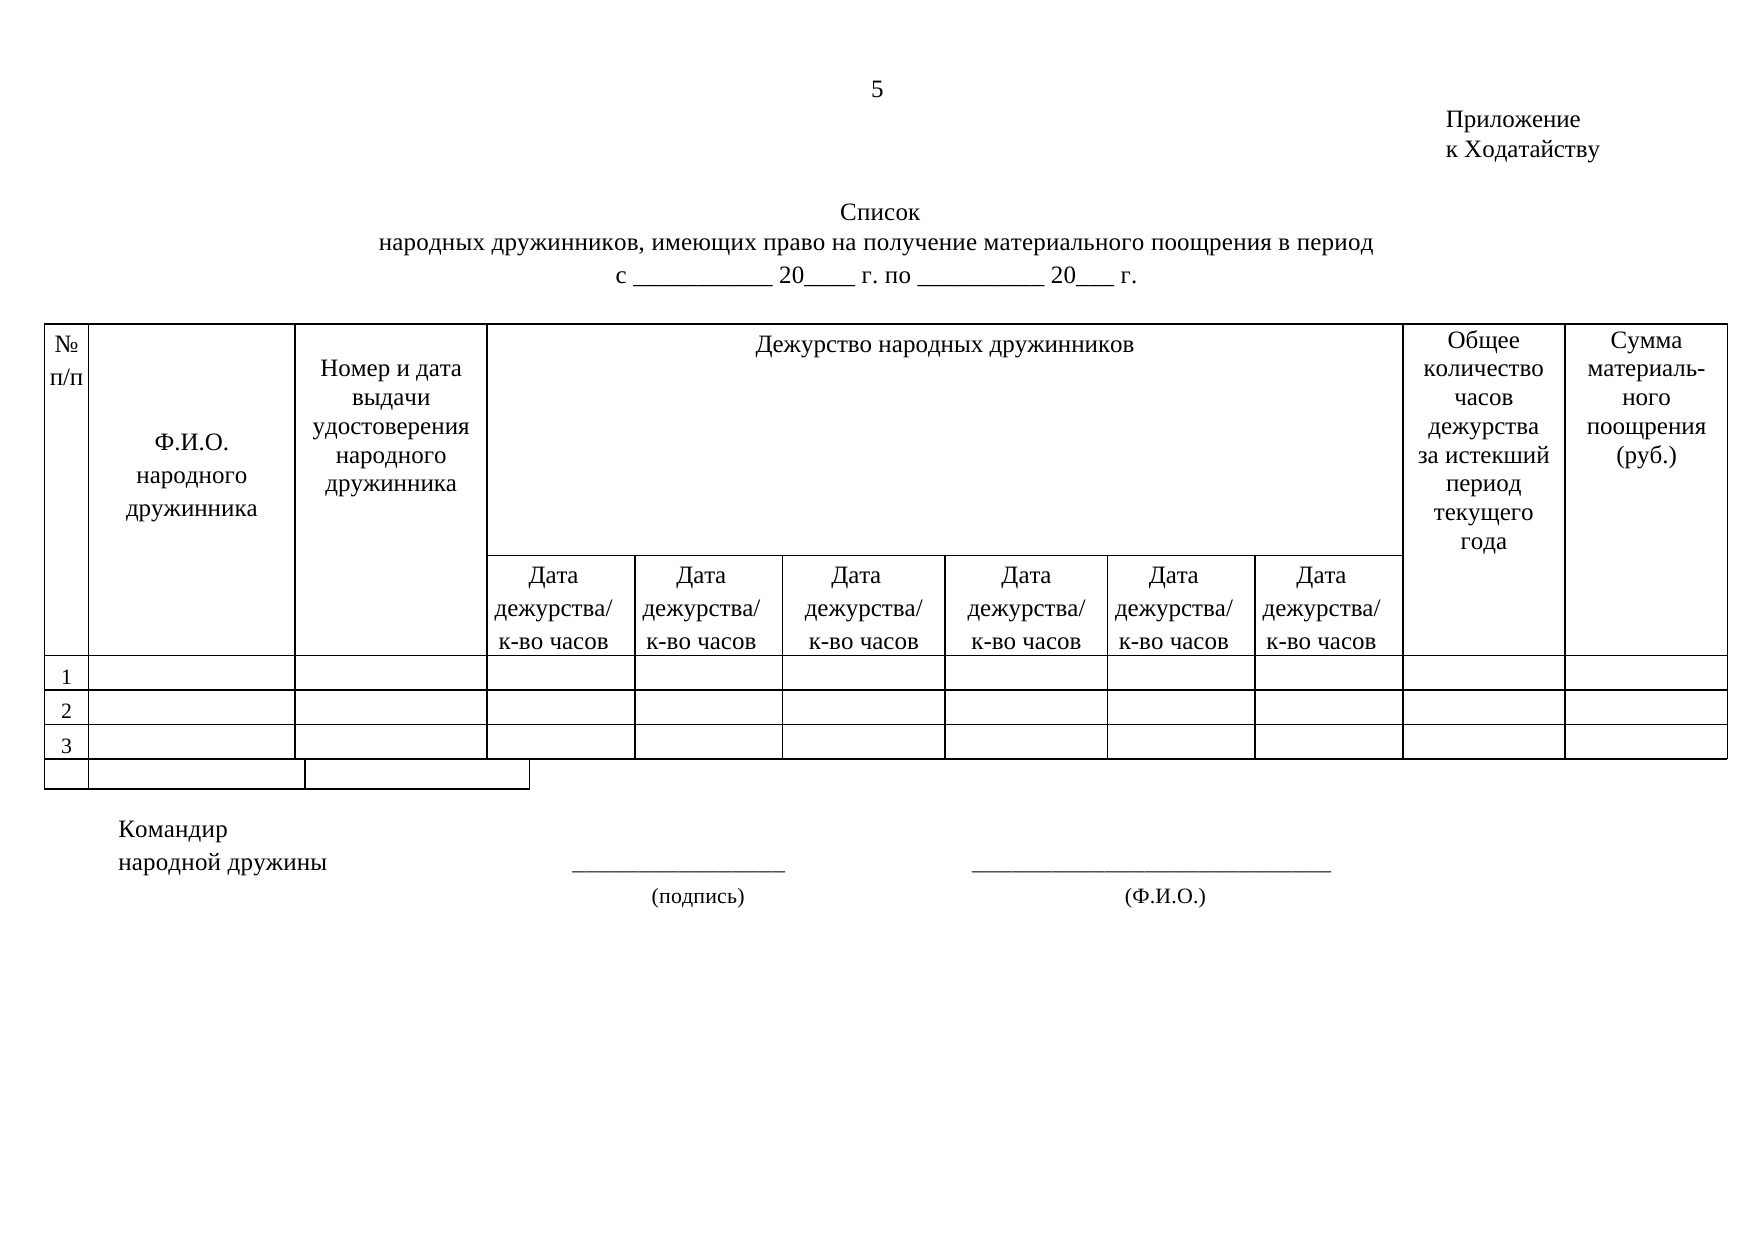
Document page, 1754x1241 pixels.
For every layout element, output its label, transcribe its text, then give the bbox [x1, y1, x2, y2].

text Список [118, 196, 1636, 226]
table_cell [1404, 691, 1564, 723]
table_cell [1566, 656, 1727, 689]
text к Ходатайству [1446, 132, 1636, 162]
text с ___________ 20____ г. по __________ 20___ г. [118, 256, 1636, 322]
table_cell [783, 725, 944, 758]
table_cell [488, 691, 634, 723]
table_cell [1256, 656, 1402, 689]
table_cell [636, 691, 782, 723]
table_cell [89, 760, 304, 788]
table_cell [1404, 725, 1564, 758]
table_cell [636, 656, 782, 689]
table_cell [45, 760, 88, 788]
table_cell [45, 555, 88, 655]
table_cell [1256, 691, 1402, 723]
table_cell [946, 725, 1107, 758]
text народной дружины ________________ ___________________________ [118, 843, 1636, 877]
table_cell [296, 656, 486, 689]
table_cell [1108, 691, 1254, 723]
table_cell [1108, 725, 1254, 758]
table_cell [946, 691, 1107, 723]
table_cell [783, 691, 944, 723]
table_cell [1566, 555, 1727, 655]
table_cell [89, 691, 294, 723]
table_cell [488, 656, 634, 689]
table_cell Дежурство народных дружинников [488, 325, 1402, 555]
table_cell [89, 656, 294, 689]
table_cell Дата дежурства/ к-во часов [636, 556, 782, 655]
table_cell [783, 656, 944, 689]
table_cell 2 [45, 691, 88, 723]
table_cell [89, 555, 294, 655]
table_cell Ф.И.О. народного дружинника [89, 325, 294, 555]
table_cell Дата дежурства/ к-во часов [488, 556, 634, 655]
table_cell [636, 725, 782, 758]
text Командир [118, 790, 1636, 843]
table_cell Дата дежурства/ к-во часов [1108, 556, 1254, 655]
table_cell 1 [45, 656, 88, 689]
table_cell 3 [45, 725, 88, 758]
table_cell [89, 725, 294, 758]
table_cell Номер и дата выдачи удостоверения народного дружинника [296, 325, 486, 555]
table_cell [296, 691, 486, 723]
table_cell [296, 555, 486, 655]
table_cell [1566, 691, 1727, 723]
table_cell [946, 656, 1107, 689]
table_cell [1566, 725, 1727, 758]
table_cell Сумма материаль-ного поощрения (руб.) [1566, 325, 1727, 555]
table_cell [296, 725, 486, 758]
table_cell [1404, 656, 1564, 689]
text (подпись) (Ф.И.О.) [118, 877, 1636, 910]
table_cell [1404, 555, 1564, 655]
table_cell Дата дежурства/ к-во часов [1256, 556, 1402, 655]
table_cell Общее количество часов дежурства за истекший период текущего года [1404, 325, 1564, 555]
text народных дружинников, имеющих право на получение материального поощрения в период [118, 226, 1636, 256]
table_cell [488, 725, 634, 758]
table_cell Дата дежурства/ к-во часов [946, 556, 1107, 655]
table_cell № п/п [45, 325, 88, 555]
table_cell [306, 760, 529, 788]
table_cell [1256, 725, 1402, 758]
table_cell [1108, 656, 1254, 689]
text Приложение [1446, 102, 1636, 132]
table_cell Дата дежурства/ к-во часов [783, 556, 944, 655]
